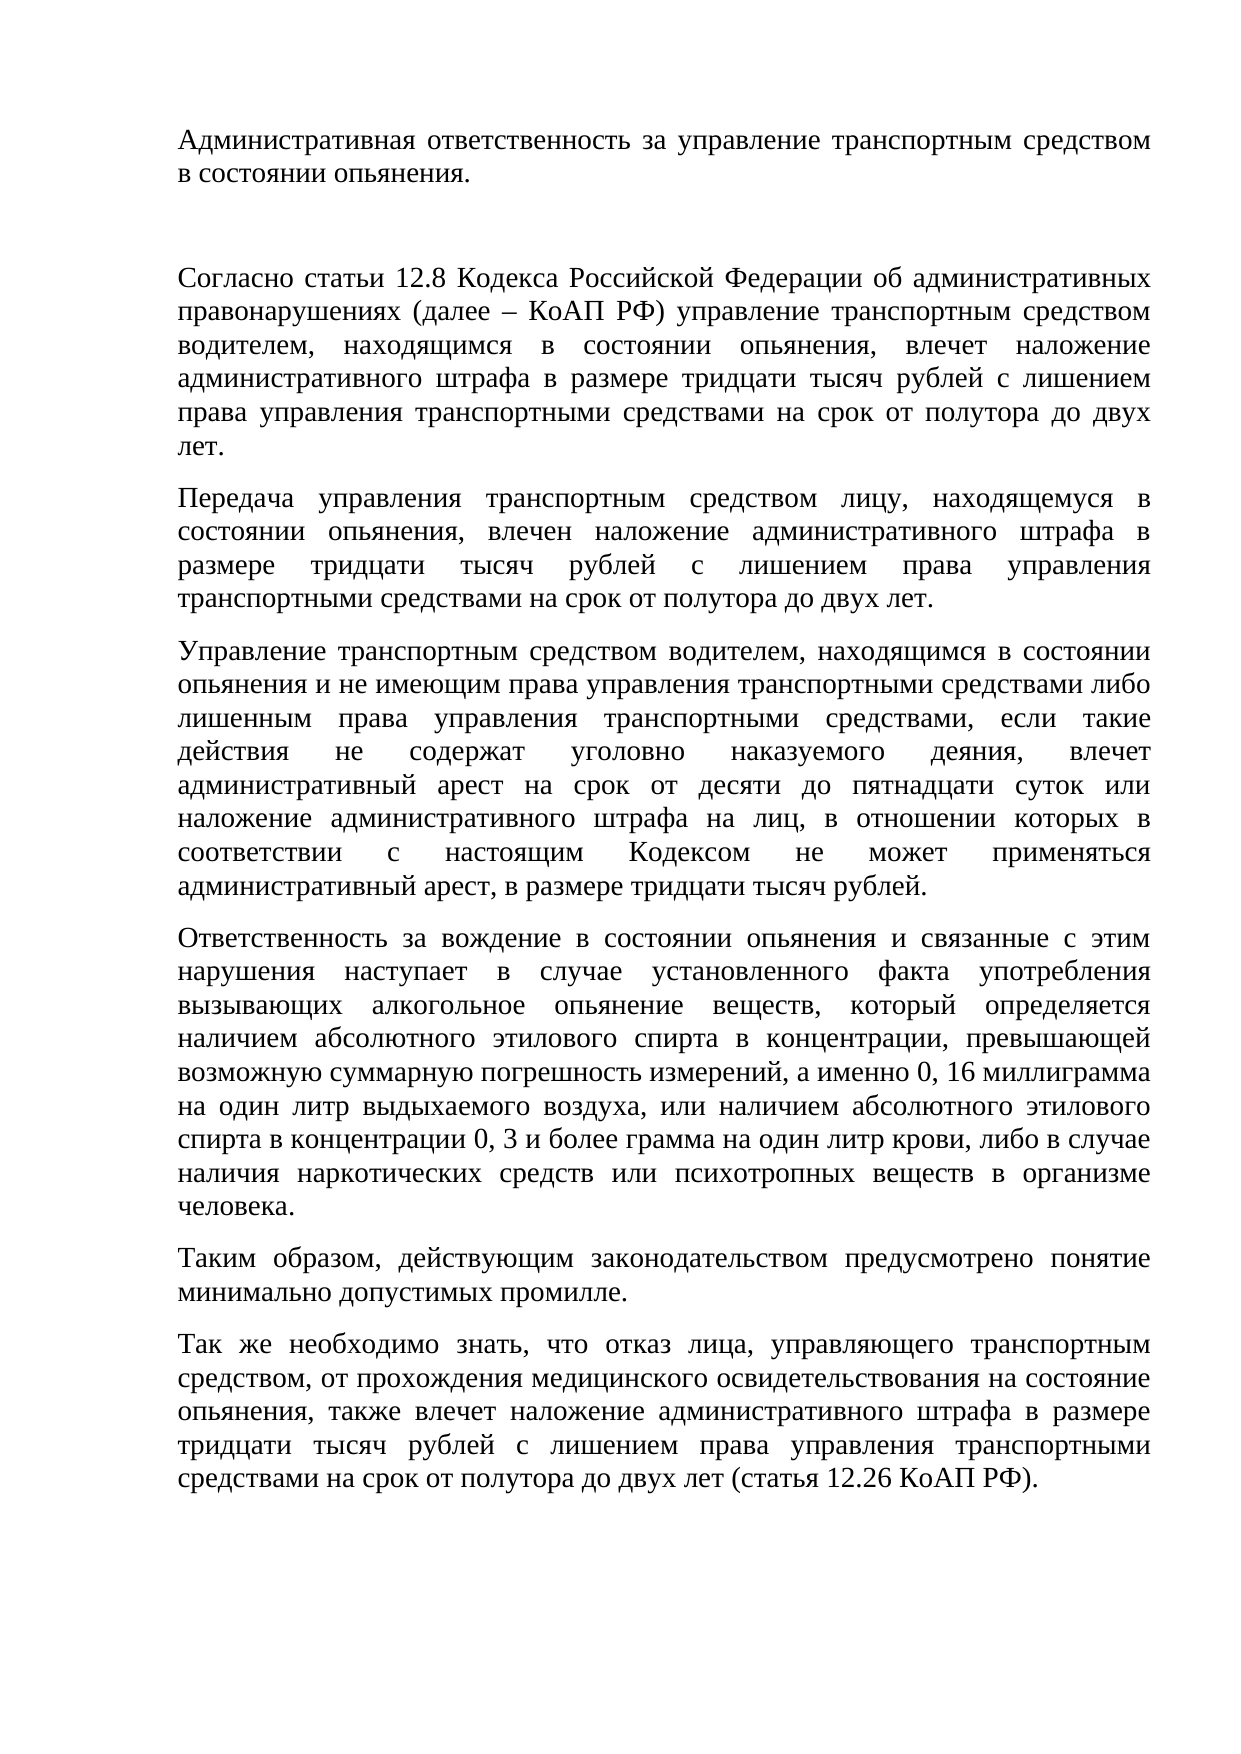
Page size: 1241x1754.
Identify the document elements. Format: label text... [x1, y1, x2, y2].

text Так же необходимо знать, что отказ лица, управляющего транспортным средством, от прохождения медицинского освидетельствования на состояние опьянения, также влечет наложение административного штрафа в размере тридцати тысяч рублей с лишением права управления транспортными средствами на срок от полутора до двух лет (статья 12.26 КоАП РФ). [177, 1326, 1152, 1494]
text Таким образом, действующим законодательством предусмотрено понятие минимально допустимых промилле. [177, 1241, 1152, 1308]
text Ответственность за вождение в состоянии опьянения и связанные с этим нарушения наступает в случае установленного факта употребления вызывающих алкогольное опьянение веществ, который определяется наличием абсолютного этилового спирта в концентрации, превышающей возможную суммарную погрешность измерений, а именно 0, 16 миллиграмма на один литр выдыхаемого воздуха, или наличием абсолютного этилового спирта в концентрации 0, 3 и более грамма на один литр крови, либо в случае наличия наркотических средств или психотропных веществ в организме человека. [177, 920, 1152, 1222]
text Передача управления транспортным средством лицу, находящемуся в состоянии опьянения, влечен наложение административного штрафа в размере тридцати тысяч рублей с лишением права управления транспортными средствами на срок от полутора до двух лет. [177, 480, 1152, 614]
text Согласно статьи 12.8 Кодекса Российской Федерации об административных правонарушениях (далее – КоАП РФ) управление транспортным средством водителем, находящимся в состоянии опьянения, влечет наложение административного штрафа в размере тридцати тысяч рублей с лишением права управления транспортными средствами на срок от полутора до двух лет. [177, 260, 1152, 461]
text Административная ответственность за управление транспортным средством в состоянии опьянения. [177, 122, 1152, 189]
text Управление транспортным средством водителем, находящимся в состоянии опьянения и не имеющим права управления транспортными средствами либо лишенным права управления транспортными средствами, если такие действия не содержат уголовно наказуемого деяния, влечет административный арест на срок от десяти до пятнадцати суток или наложение административного штрафа на лиц, в отношении которых в соответствии с настоящим Кодексом не может применяться административный арест, в размере тридцати тысяч рублей. [177, 633, 1152, 901]
